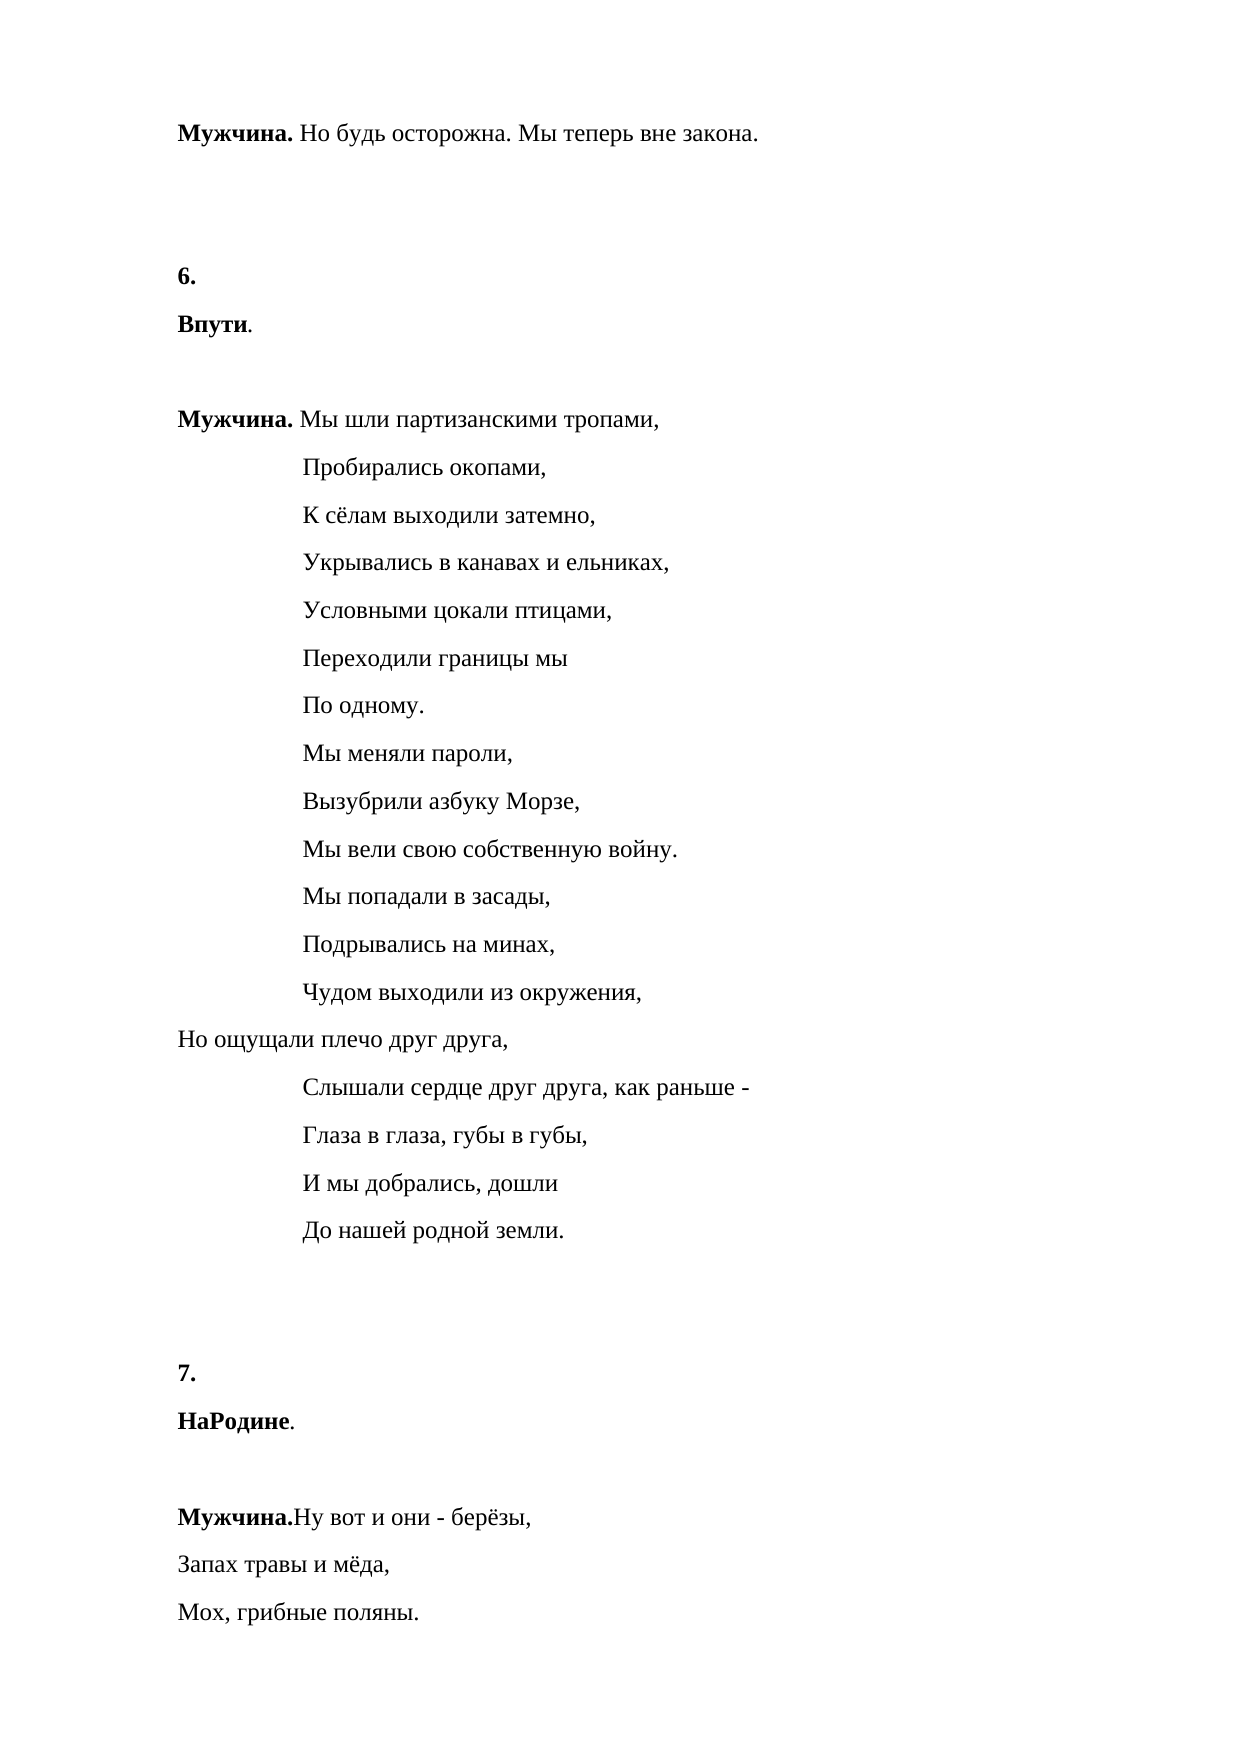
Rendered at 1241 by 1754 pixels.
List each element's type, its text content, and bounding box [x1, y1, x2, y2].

text Условными цокали птицами, [177, 595, 1152, 624]
text Чудом выходили из окружения, [177, 977, 1152, 1006]
text 7. [177, 1358, 1152, 1387]
text К сёлам выходили затемно, [177, 500, 1152, 528]
text НаРодине. [177, 1406, 1152, 1435]
text Мужчина. Но будь осторожна. Мы теперь вне закона. [177, 118, 1152, 147]
text До нашей родной земли. [177, 1215, 1152, 1244]
text И мы добрались, дошли [177, 1168, 1152, 1196]
text По одному. [177, 691, 1152, 719]
text Мы меняли пароли, [177, 738, 1152, 767]
text Мы попадали в засады, [177, 881, 1152, 910]
text Запах травы и мёда, [177, 1549, 1152, 1578]
text Мох, грибные поляны. [177, 1597, 1152, 1626]
text Мы вели свою собственную войну. [177, 834, 1152, 862]
text Пробирались окопами, [177, 452, 1152, 481]
text Подрывались на минах, [177, 929, 1152, 958]
text Мужчина.Ну вот и они - берёзы, [177, 1502, 1152, 1530]
text Переходили границы мы [177, 643, 1152, 672]
text Вызубрили азбуку Морзе, [177, 786, 1152, 815]
text Укрывались в канавах и ельниках, [177, 547, 1152, 576]
text Впути. [177, 309, 1152, 338]
text 6. [177, 261, 1152, 290]
text Глаза в глаза, губы в губы, [177, 1120, 1152, 1149]
text Мужчина. Мы шли партизанскими тропами, [177, 404, 1152, 433]
text Но ощущали плечо друг друга, [177, 1024, 1152, 1053]
text Слышали сердце друг друга, как раньше - [177, 1072, 1152, 1101]
